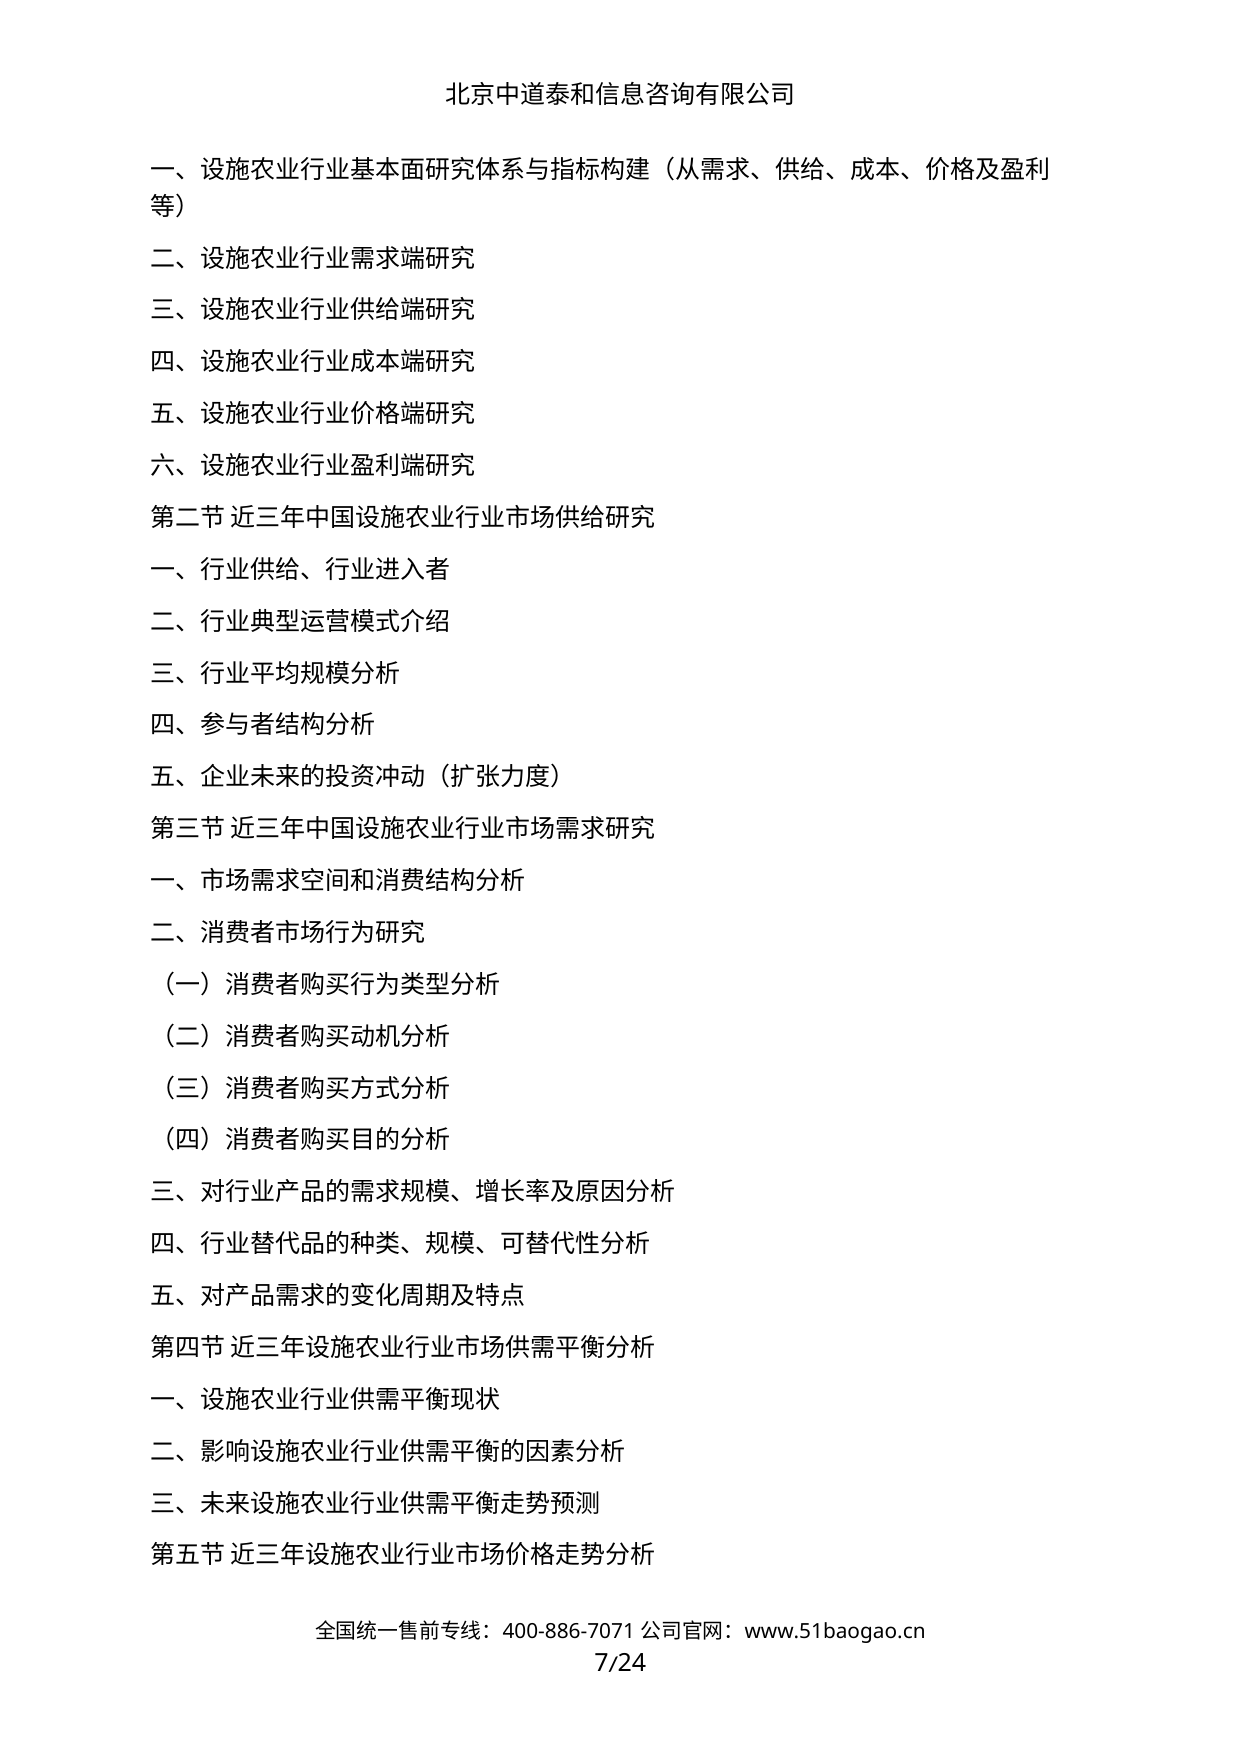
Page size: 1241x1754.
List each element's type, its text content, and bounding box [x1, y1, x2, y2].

text （四）消费者购买目的分析 [150, 1120, 1090, 1156]
text 二、消费者市场行为研究 [150, 912, 1090, 949]
text 第五节 近三年设施农业行业市场价格走势分析 [150, 1535, 1090, 1571]
text 四、行业替代品的种类、规模、可替代性分析 [150, 1224, 1090, 1260]
text （一）消费者购买行为类型分析 [150, 964, 1090, 1001]
text 三、未来设施农业行业供需平衡走势预测 [150, 1483, 1090, 1519]
text 五、对产品需求的变化周期及特点 [150, 1276, 1090, 1312]
text 四、设施农业行业成本端研究 [150, 342, 1090, 378]
text 五、设施农业行业价格端研究 [150, 394, 1090, 430]
text 六、设施农业行业盈利端研究 [150, 446, 1090, 482]
text 一、市场需求空间和消费结构分析 [150, 861, 1090, 897]
text 四、参与者结构分析 [150, 705, 1090, 741]
text 第三节 近三年中国设施农业行业市场需求研究 [150, 809, 1090, 845]
text 五、企业未来的投资冲动（扩张力度） [150, 757, 1090, 793]
text 三、设施农业行业供给端研究 [150, 290, 1090, 326]
text 一、设施农业行业基本面研究体系与指标构建（从需求、供给、成本、价格及盈利等） [150, 150, 1090, 222]
text （二）消费者购买动机分析 [150, 1016, 1090, 1052]
text 第四节 近三年设施农业行业市场供需平衡分析 [150, 1327, 1090, 1364]
text 一、设施农业行业供需平衡现状 [150, 1379, 1090, 1416]
text 二、影响设施农业行业供需平衡的因素分析 [150, 1431, 1090, 1467]
text （三）消费者购买方式分析 [150, 1068, 1090, 1104]
text 一、行业供给、行业进入者 [150, 549, 1090, 586]
text 三、对行业产品的需求规模、增长率及原因分析 [150, 1172, 1090, 1208]
text 三、行业平均规模分析 [150, 653, 1090, 689]
text 二、行业典型运营模式介绍 [150, 601, 1090, 637]
text 二、设施农业行业需求端研究 [150, 238, 1090, 274]
text 第二节 近三年中国设施农业行业市场供给研究 [150, 497, 1090, 534]
